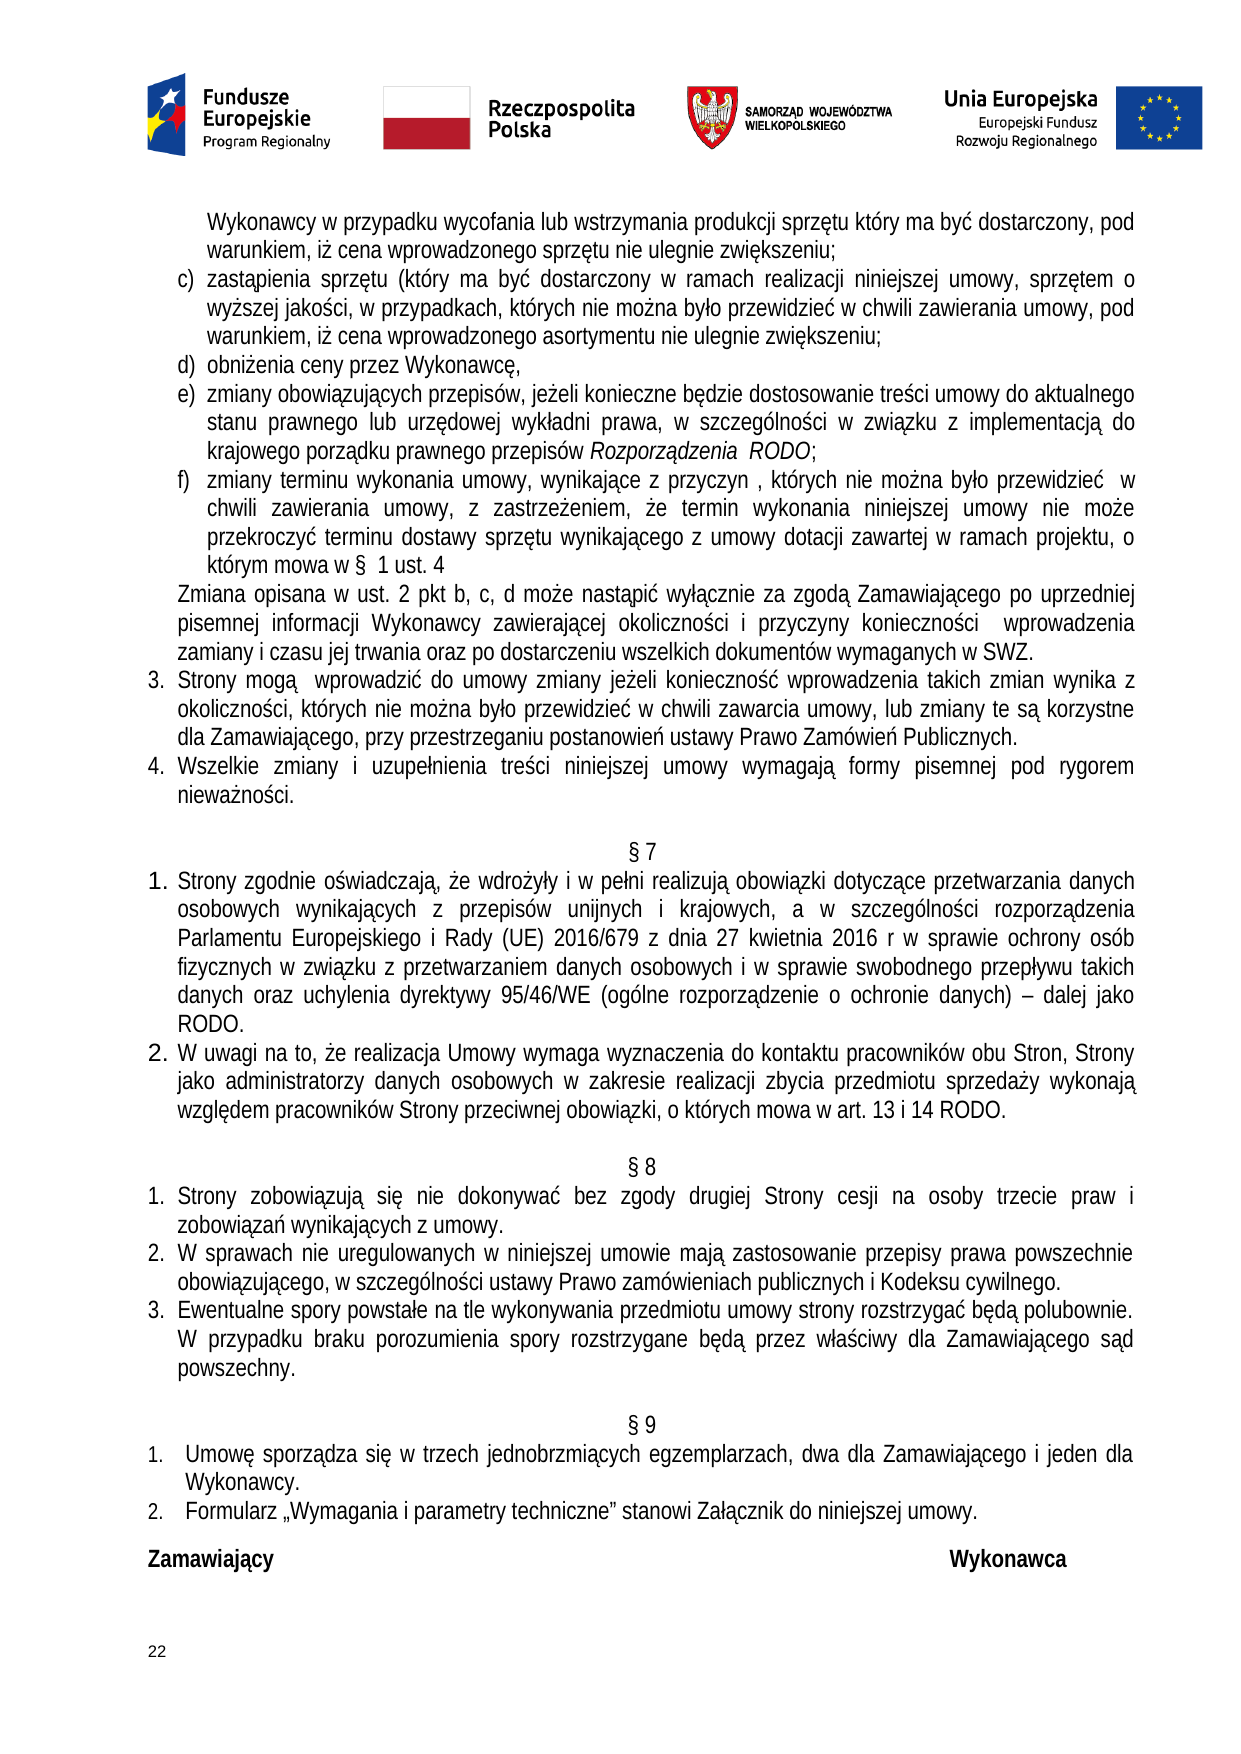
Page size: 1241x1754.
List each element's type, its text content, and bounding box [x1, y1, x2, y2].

text Zamawiający Wykonawca [148, 1544, 1137, 1572]
list W sprawach nie uregulowanych w niniejszej umowie mają zastosowanie przepisy prawa powszechnie obowiązującego, w szczególności ustawy Prawo zamówieniach publicznych i Kodeksu cywilnego. [148, 1238, 1136, 1296]
list obniżenia ceny przez Wykonawcę, [177, 350, 1137, 379]
list Strony zobowiązują się nie dokonywać bez zgody drugiej Strony cesji na osoby trzecie praw i zobowiązań wynikających z umowy. [148, 1181, 1136, 1238]
list zastąpienia sprzętu (który ma być dostarczony w ramach realizacji niniejszej umowy, sprzętem o wyższej jakości, w przypadkach, których nie można było przewidzieć w chwili zawierania umowy, pod warunkiem, iż cena wprowadzonego asortymentu nie ulegnie zwiększeniu; [177, 264, 1137, 350]
list Ewentualne spory powstałe na tle wykonywania przedmiotu umowy strony rozstrzygać będą polubownie. W przypadku braku porozumienia spory rozstrzygane będą przez właściwy dla Zamawiającego sąd powszechny. [148, 1296, 1136, 1381]
list zmiany terminu wykonania umowy, wynikające z przyczyn , których nie można było przewidzieć w chwili zawierania umowy, z zastrzeżeniem, że termin wykonania niniejszej umowy nie może przekroczyć terminu dostawy sprzętu wynikającego z umowy dotacji zawartej w ramach projektu, o którym mowa w § 1 ust. 4 [177, 464, 1137, 579]
list Strony zgodnie oświadczają, że wdrożyły i w pełni realizują obowiązki dotyczące przetwarzania danych osobowych wynikających z przepisów unijnych i krajowych, a w szczególności rozporządzenia Parlamentu Europejskiego i Rady (UE) 2016/679 z dnia 27 kwietnia 2016 r w sprawie ochrony osób fizycznych w związku z przetwarzaniem danych osobowych i w sprawie swobodnego przepływu takich danych oraz uchylenia dyrektywy 95/46/WE (ogólne rozporządzenie o ochronie danych) – dalej jako RODO. [148, 866, 1137, 1038]
list Umowę sporządza się w trzech jednobrzmiących egzemplarzach, dwa dla Zamawiającego i jeden dla Wykonawcy. [148, 1439, 1136, 1496]
list Strony mogą wprowadzić do umowy zmiany jeżeli konieczność wprowadzenia takich zmian wynika z okoliczności, których nie można było przewidzieć w chwili zawarcia umowy, lub zmiany te są korzystne dla Zamawiającego, przy przestrzeganiu postanowień ustawy Prawo Zamówień Publicznych. [148, 665, 1137, 751]
list Wszelkie zmiany i uzupełnienia treści niniejszej umowy wymagają formy pisemnej pod rygorem nieważności. [148, 751, 1137, 808]
text § 8 [148, 1152, 1136, 1181]
text § 7 [148, 837, 1137, 866]
list zmiany obowiązujących przepisów, jeżeli konieczne będzie dostosowanie treści umowy do aktualnego stanu prawnego lub urzędowej wykładni prawa, w szczególności w związku z implementacją do krajowego porządku prawnego przepisów Rozporządzenia RODO; [177, 379, 1137, 464]
list Formularz „Wymagania i parametry techniczne” stanowi Załącznik do niniejszej umowy. [148, 1496, 1136, 1525]
picture [147, 73, 1203, 156]
text § 9 [148, 1410, 1136, 1439]
text Zmiana opisana w ust. 2 pkt b, c, d może nastąpić wyłącznie za zgodą Zamawiającego po uprzedniej pisemnej informacji Wykonawcy zawierającej okoliczności i przyczyny konieczności wprowadzenia zamiany i czasu jej trwania oraz po dostarczeniu wszelkich dokumentów wymaganych w SWZ. [177, 579, 1137, 665]
list W uwagi na to, że realizacja Umowy wymaga wyznaczenia do kontaktu pracowników obu Stron, Strony jako administratorzy danych osobowych w zakresie realizacji zbycia przedmiotu sprzedaży wykonają względem pracowników Strony przeciwnej obowiązki, o których mowa w art. 13 i 14 RODO. [148, 1038, 1137, 1124]
